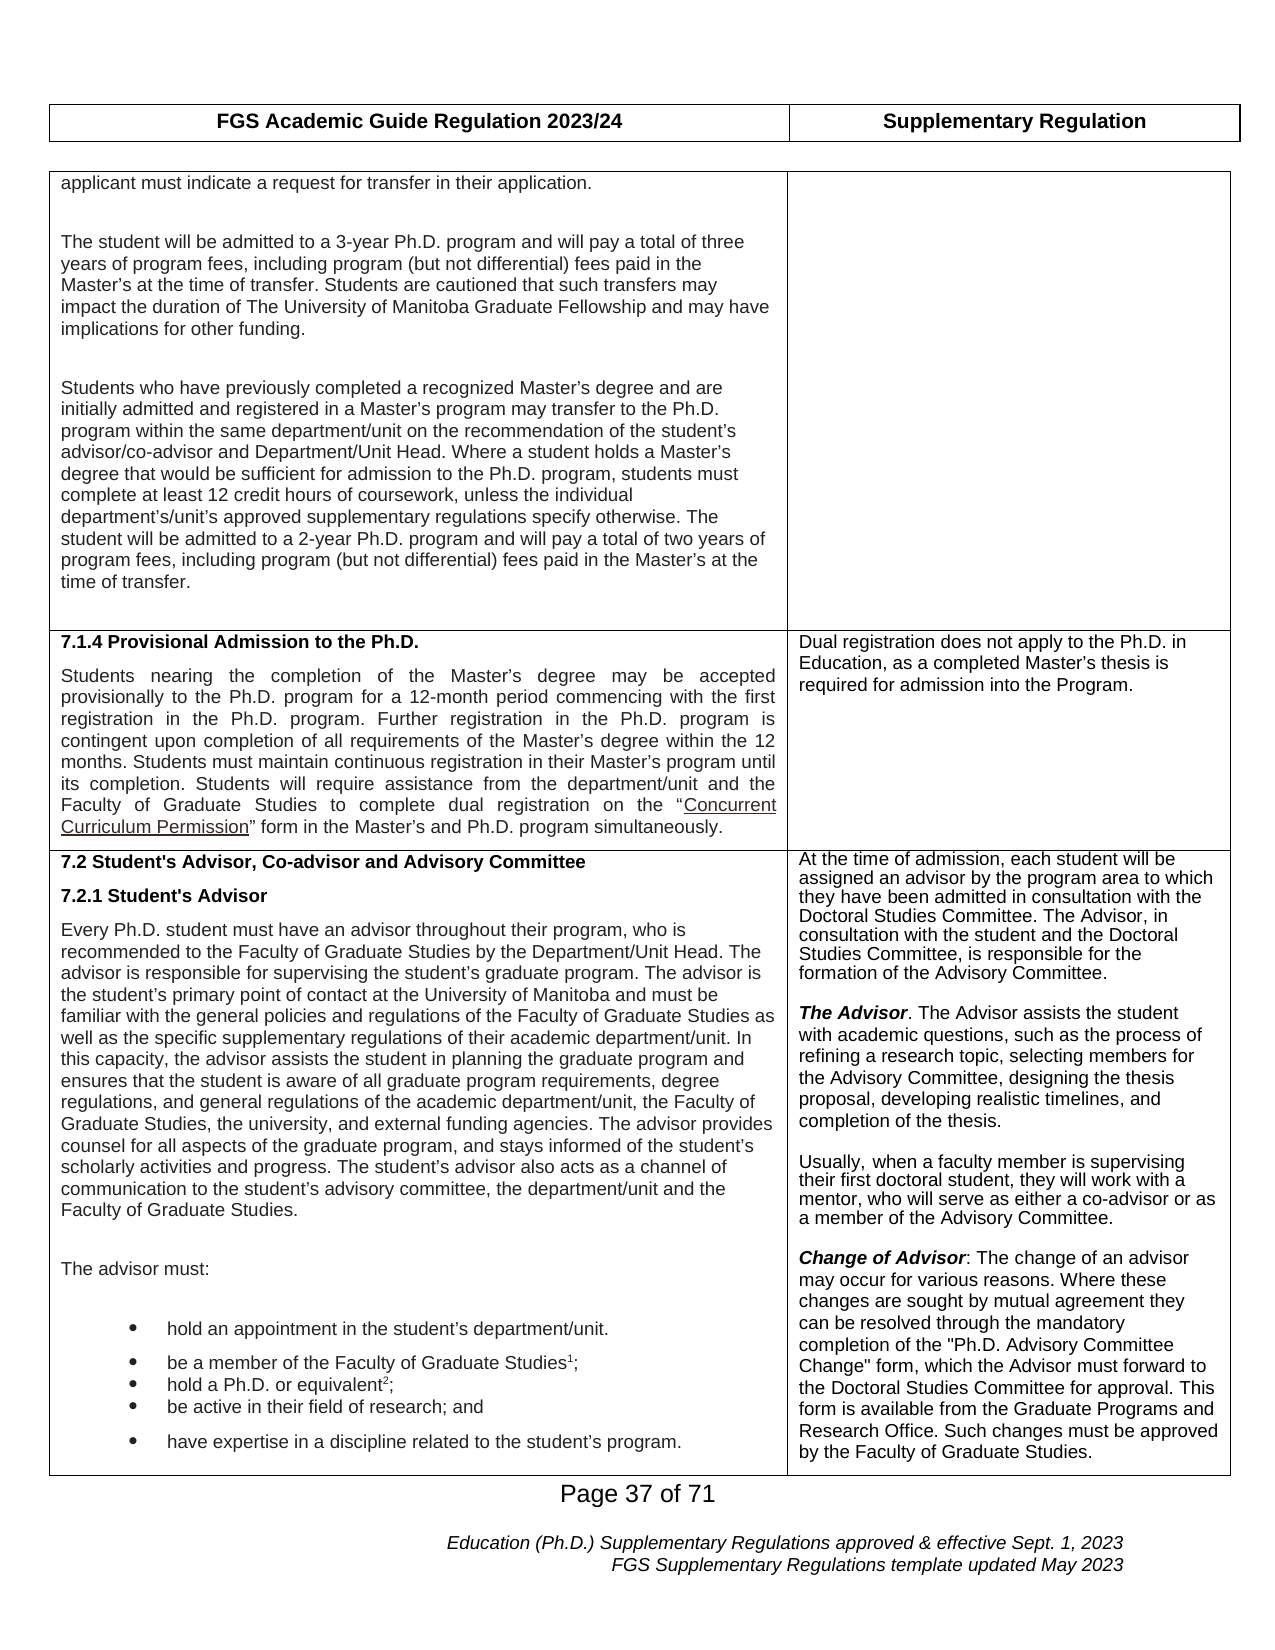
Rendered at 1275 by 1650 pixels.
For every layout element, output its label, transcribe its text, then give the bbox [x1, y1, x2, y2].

table_cell Dual registration does not apply to the Ph.D. in Education, as a completed Master’s thesis is required for admission into the Program. [788, 631, 1230, 850]
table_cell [50, 851, 787, 1475]
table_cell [788, 172, 1230, 629]
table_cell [50, 172, 787, 629]
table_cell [788, 851, 1230, 1475]
table_cell 7.1.4 Provisional Admission to the Ph.D. Students nearing the completion of the Master’s degree may be accepted provisionally to the Ph.D. program for a 12-month period commencing with the first registration in the Ph.D. program. Further registration in the Ph.D. program is contingent upon completion of all requirements of the Master’s degree within the 12 months. Students must maintain continuous registration in their Master’s program until its completion. Students will require assistance from the department/unit and the Faculty of Graduate Studies to complete dual registration on the “Concurrent Curriculum Permission” form in the Master’s and Ph.D. program simultaneously. [50, 631, 787, 850]
